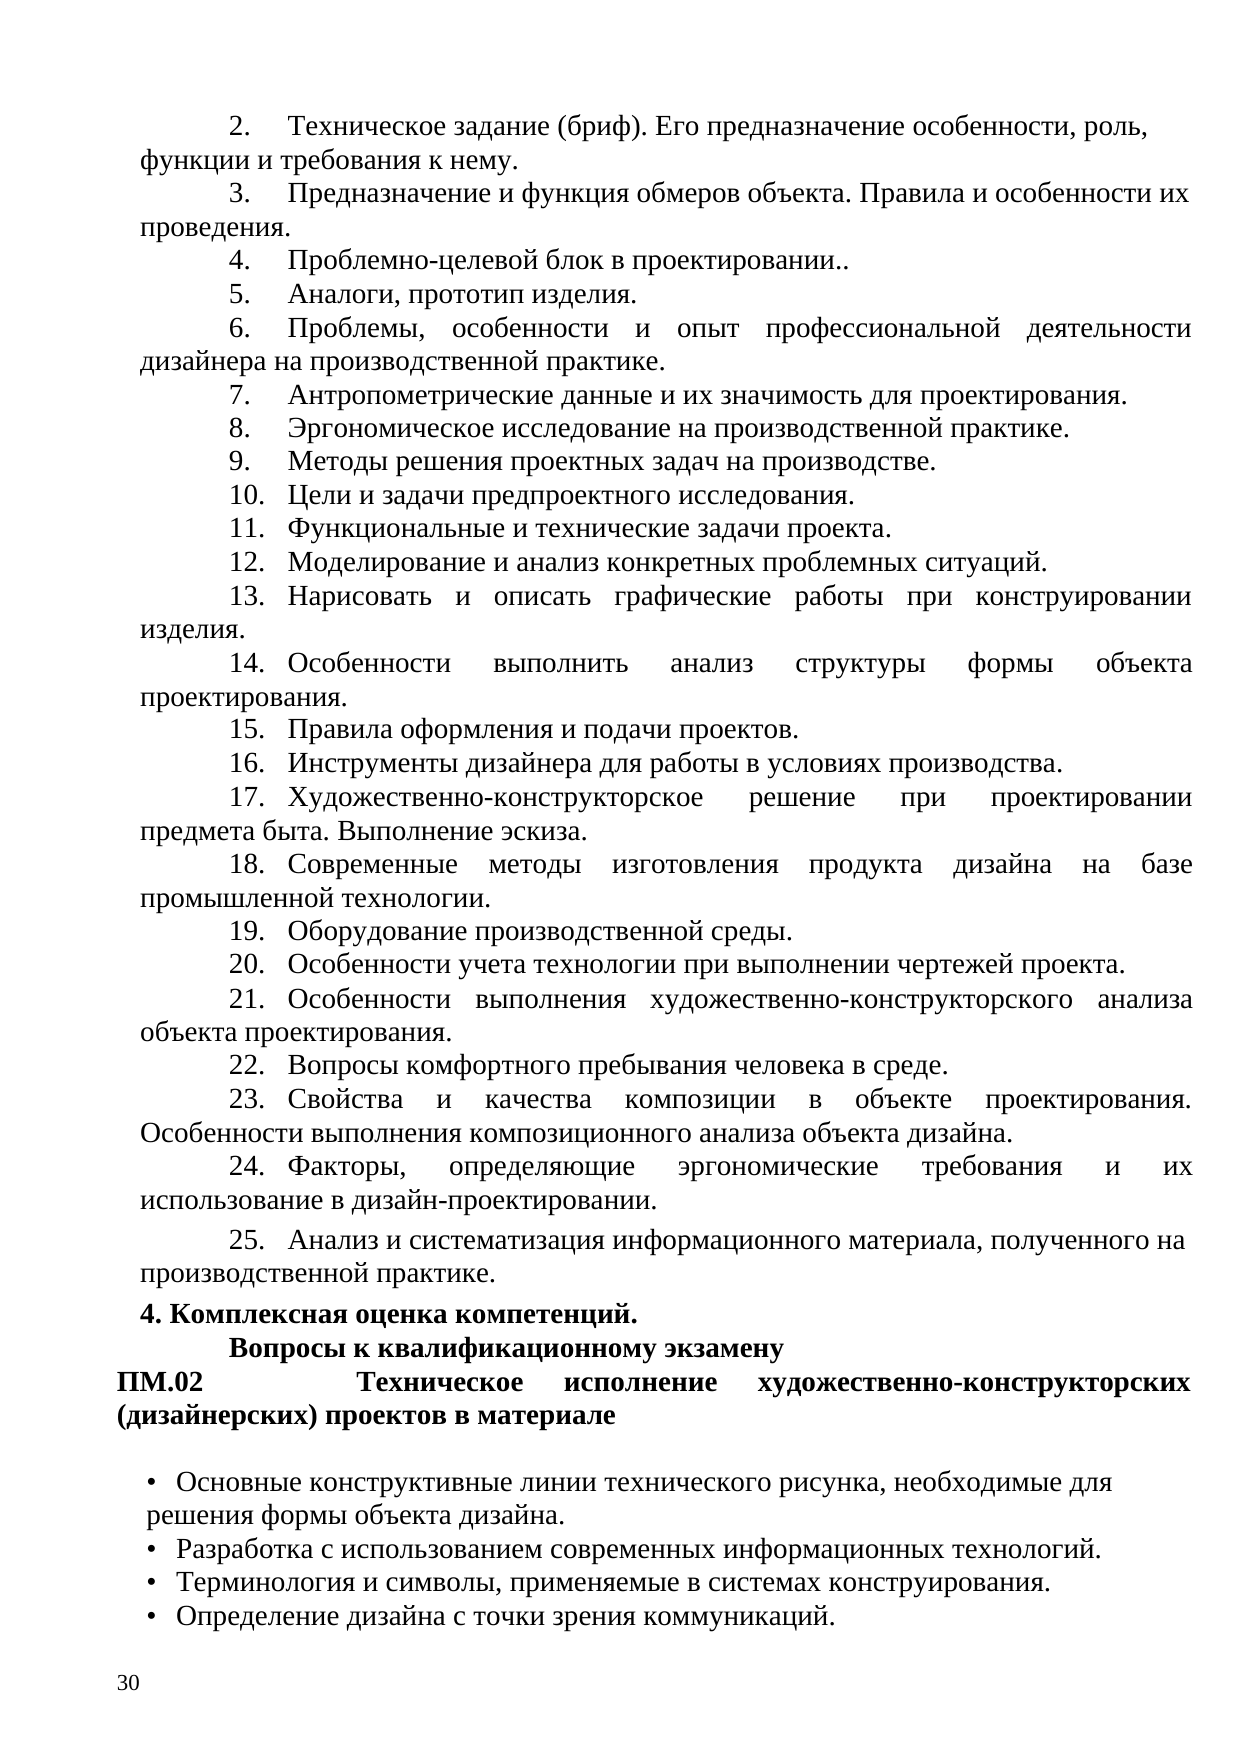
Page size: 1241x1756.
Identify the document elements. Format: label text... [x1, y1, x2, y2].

subtitle Комплексная оценка компетенций. [140, 1296, 1209, 1330]
list Эргономическое исследование на производственной практике. [229, 410, 1209, 444]
list Терминология и символы, применяемые в системах конструирования. [146, 1564, 1178, 1598]
list Цели и задачи предпроектного исследования. [229, 477, 1209, 511]
list Проблемно-целевой блок в проектировании.. [229, 242, 1209, 276]
list Предназначение и функция обмеров объекта. Правила и особенности их проведения. [140, 175, 1194, 242]
list Особенности выполнить анализ структуры формы объекта проектирования. [140, 645, 1194, 712]
list Инструменты дизайнера для работы в условиях производства. [229, 746, 1209, 779]
list Функциональные и технические задачи проекта. [229, 511, 1209, 544]
list Аналоги, прототип изделия. [229, 276, 1209, 309]
text Вопросы к квалификационному экзамену [229, 1330, 1209, 1363]
list Свойства и качества композиции в объекте проектирования. Особенности выполнения композиционного анализа объекта дизайна. [140, 1081, 1194, 1148]
list Определение дизайна с точки зрения коммуникаций. [146, 1598, 1178, 1631]
subtitle ПМ.02 Техническое исполнение художественно-конструкторских (дизайнерских) проектов в материале [117, 1364, 1195, 1431]
list Художественно-конструкторское решение при проектировании предмета быта. Выполнение эскиза. [140, 779, 1194, 846]
list Факторы, определяющие эргономические требования и их использование в дизайн-проектировании. [140, 1148, 1194, 1216]
list Правила оформления и подачи проектов. [229, 712, 1209, 746]
list Анализ и систематизация информационного материала, полученного на производственной практике. [140, 1222, 1194, 1289]
list Особенности выполнения художественно-конструкторского анализа объекта проектирования. [140, 981, 1195, 1048]
list Оборудование производственной среды. [229, 914, 1209, 947]
list Вопросы комфортного пребывания человека в среде. [229, 1048, 1209, 1081]
list Техническое задание (бриф). Его предназначение особенности, роль, функции и требования к нему. [140, 108, 1153, 175]
list Нарисовать и описать графические работы при конструировании изделия. [140, 578, 1194, 645]
list Проблемы, особенности и опыт профессиональной деятельности дизайнера на производственной практике. [140, 310, 1194, 377]
list Современные методы изготовления продукта дизайна на базе промышленной технологии. [140, 846, 1194, 913]
list Особенности учета технологии при выполнении чертежей проекта. [229, 947, 1209, 981]
list Основные конструктивные линии технического рисунка, необходимые для решения формы объекта дизайна. [146, 1464, 1194, 1531]
list Разработка с использованием современных информационных технологий. [146, 1531, 1178, 1564]
list Моделирование и анализ конкретных проблемных ситуаций. [229, 544, 1209, 578]
list Антропометрические данные и их значимость для проектирования. [140, 377, 1194, 410]
list Методы решения проектных задач на производстве. [229, 444, 1209, 477]
